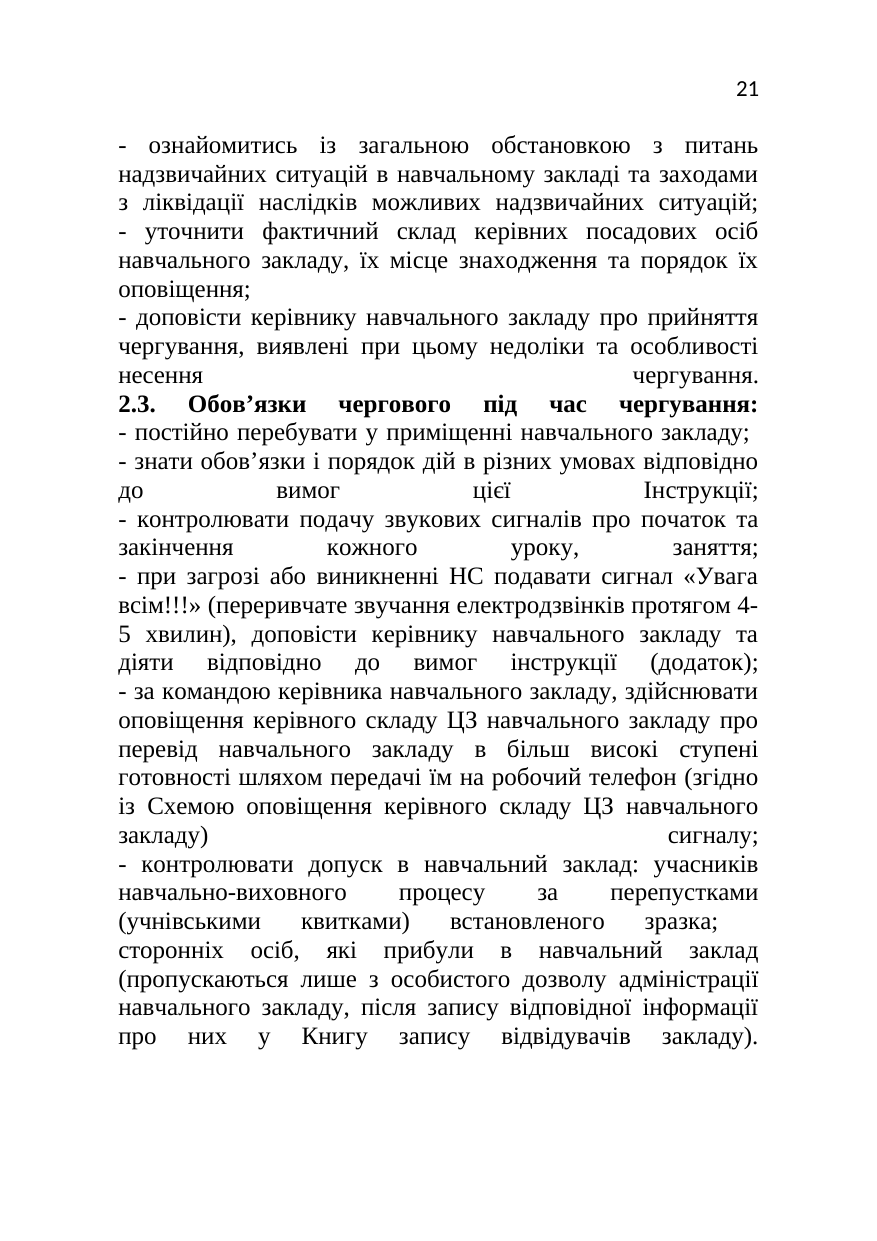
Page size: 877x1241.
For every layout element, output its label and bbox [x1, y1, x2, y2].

text [118, 130, 759, 1050]
